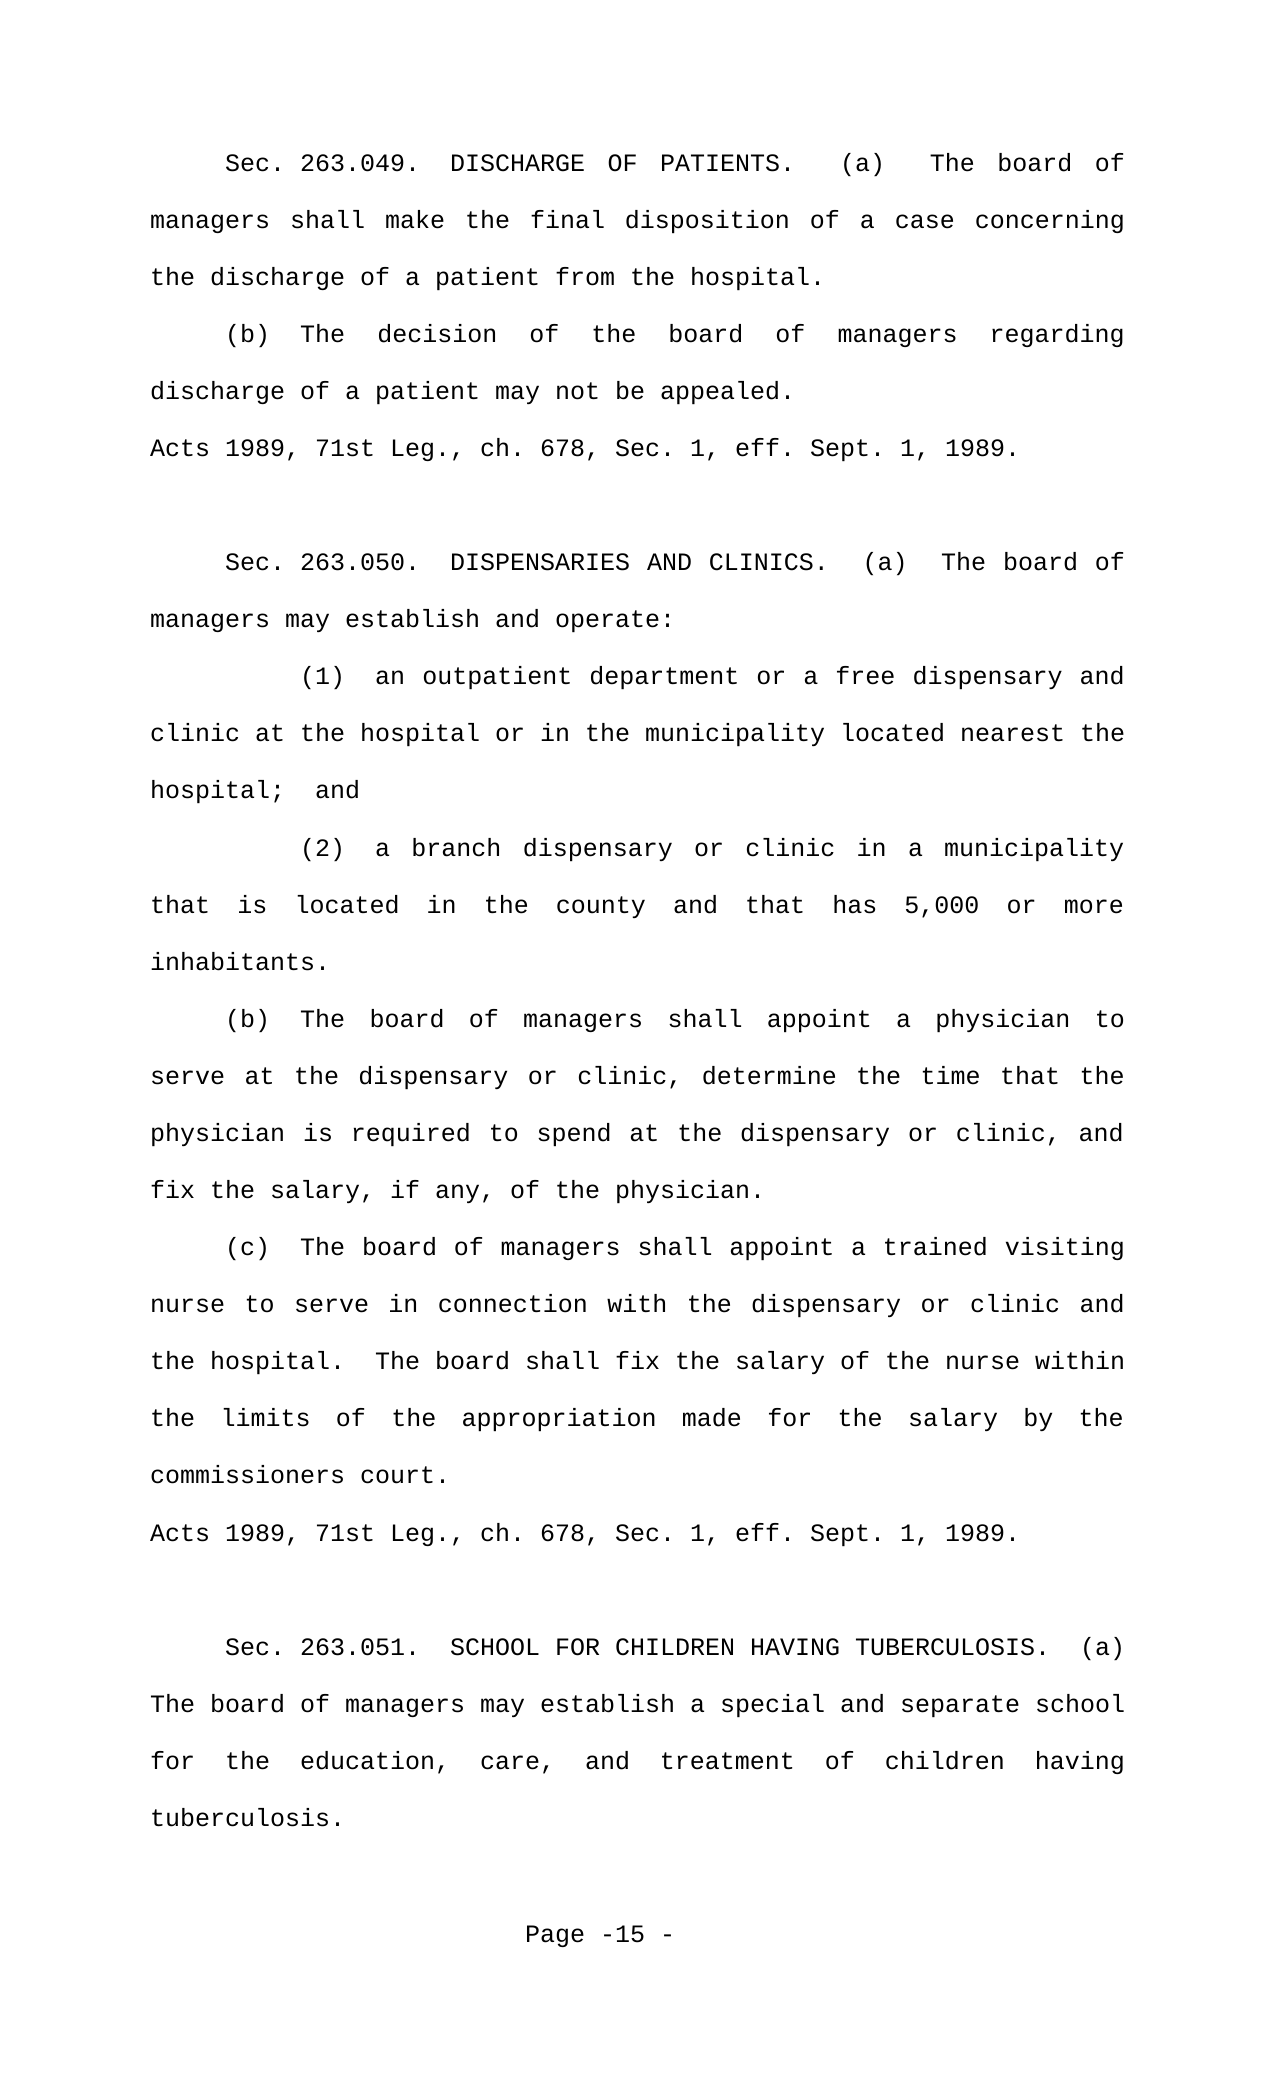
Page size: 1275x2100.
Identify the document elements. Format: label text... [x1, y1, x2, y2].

text Sec. 263.049. DISCHARGE OF PATIENTS. (a) The board of managers shall make the final disposition of a case concerning the discharge of a patient from the hospital. [150, 150, 1125, 293]
text (1) an outpatient department or a free dispensary and clinic at the hospital or in the municipality located nearest the hospital; and [150, 664, 1125, 806]
text (b) The decision of the board of managers regarding discharge of a patient may not be appealed. [150, 321, 1125, 407]
text Sec. 263.050. DISPENSARIES AND CLINICS. (a) The board of managers may establish and operate: [150, 549, 1125, 635]
text (c) The board of managers shall appoint a trained visiting nurse to serve in connection with the dispensary or clinic and the hospital. The board shall fix the salary of the nurse within the limits of the appropriation made for the salary by the commissioners court. [150, 1234, 1125, 1491]
text Acts 1989, 71st Leg., ch. 678, Sec. 1, eff. Sept. 1, 1989. [150, 435, 1125, 464]
text (2) a branch dispensary or clinic in a municipality that is located in the county and that has 5,000 or more inhabitants. [150, 835, 1125, 978]
text (b) The board of managers shall appoint a physician to serve at the dispensary or clinic, determine the time that the physician is required to spend at the dispensary or clinic, and fix the salary, if any, of the physician. [150, 1006, 1125, 1206]
text Acts 1989, 71st Leg., ch. 678, Sec. 1, eff. Sept. 1, 1989. [150, 1520, 1125, 1548]
text Sec. 263.051. SCHOOL FOR CHILDREN HAVING TUBERCULOSIS. (a) The board of managers may establish a special and separate school for the education, care, and treatment of children having tuberculosis. [150, 1634, 1125, 1834]
